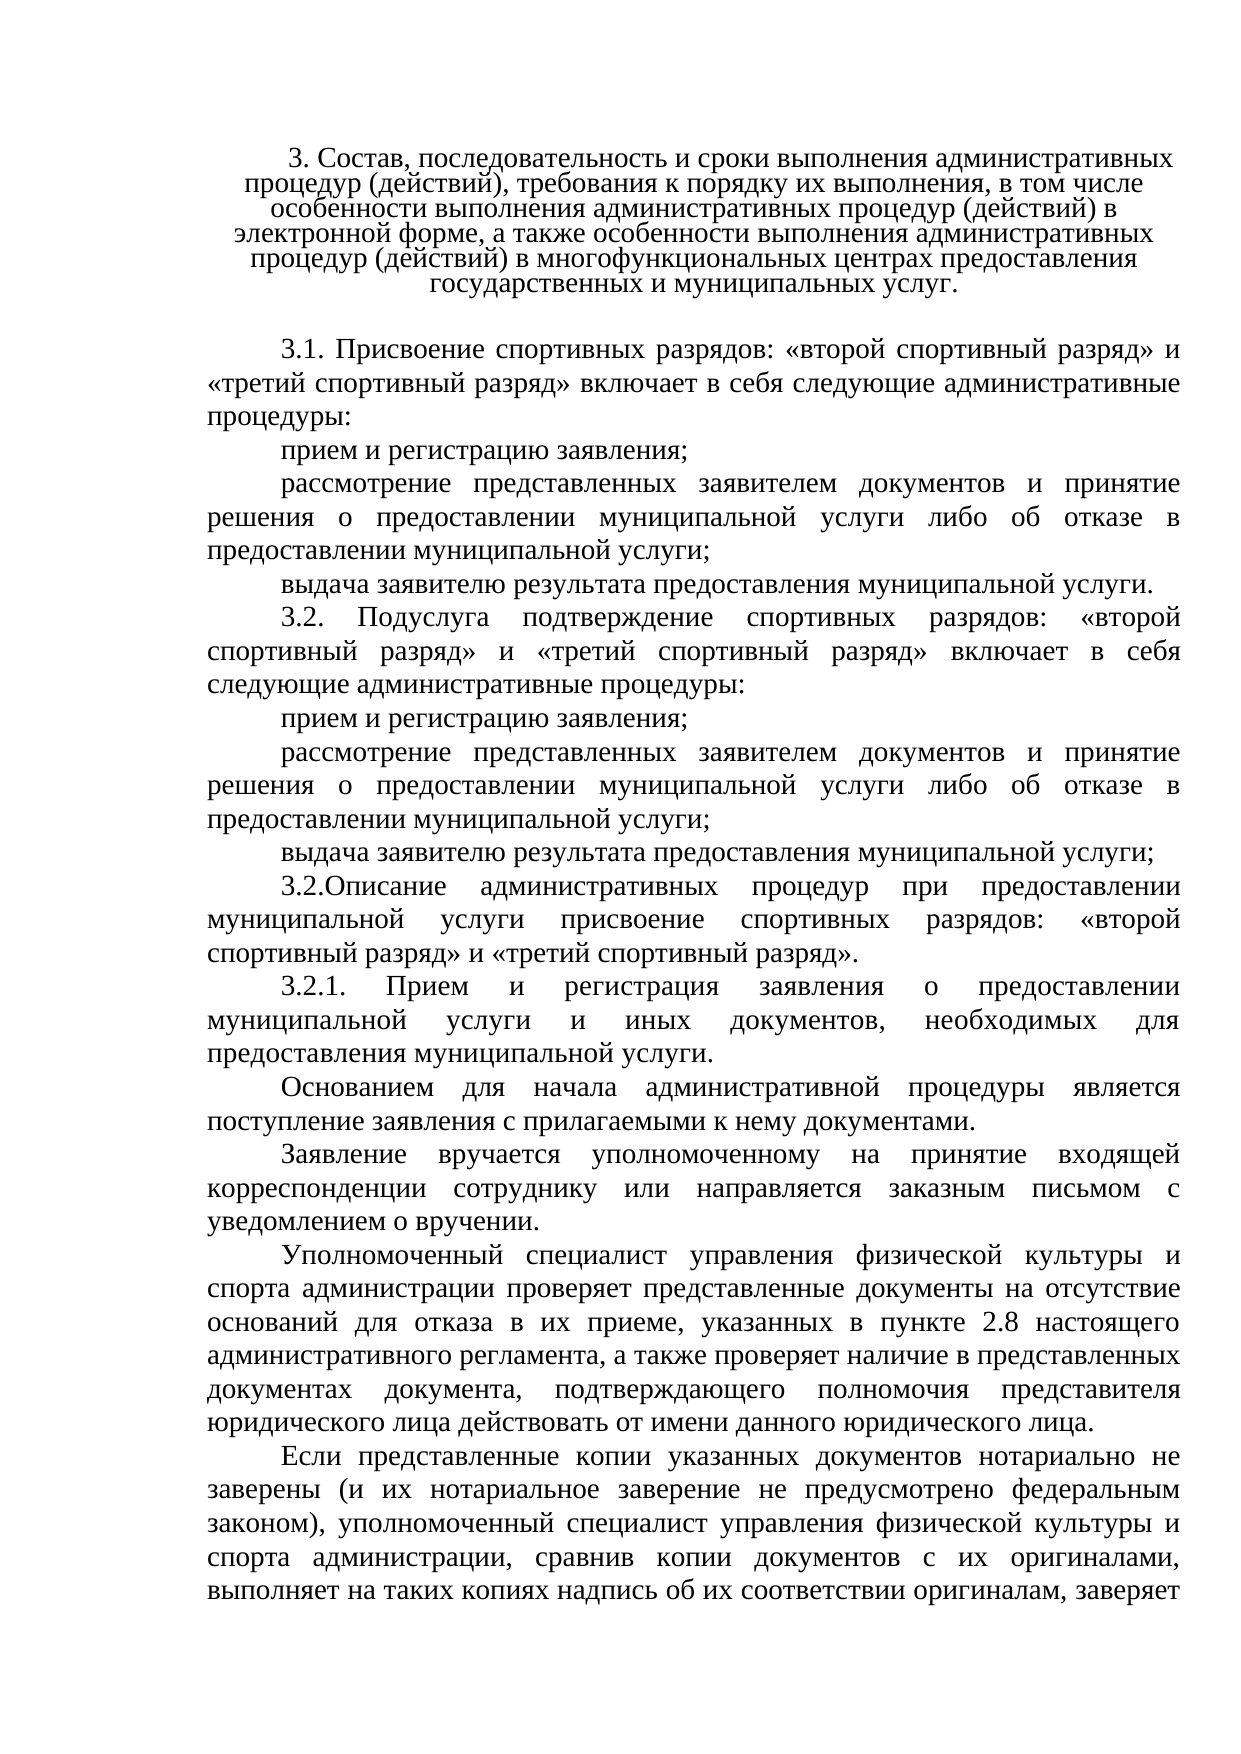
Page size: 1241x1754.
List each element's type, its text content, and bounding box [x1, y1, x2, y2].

text Уполномоченный специалист управления физической культуры и спорта администрации проверяет представленные документы на отсутствие оснований для отказа в их приеме, указанных в пункте 2.8 настоящего административного регламента, а также проверяет наличие в представленных документах документа, подтверждающего полномочия представителя юридического лица действовать от имени данного юридического лица. [207, 1237, 1181, 1438]
text Заявление вручается уполномоченному на принятие входящей корреспонденции сотруднику или направляется заказным письмом с уведомлением о вручении. [207, 1136, 1181, 1237]
text 3.1. Присвоение спортивных разрядов: «второй спортивный разряд» и «третий спортивный разряд» включает в себя следующие административные процедуры: [207, 331, 1181, 432]
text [207, 1438, 1181, 1606]
text 3.2.Описание административных процедур при предоставлении муниципальной услуги присвоение спортивных разрядов: «второй спортивный разряд» и «третий спортивный разряд». [207, 868, 1181, 968]
text прием и регистрацию заявления; [207, 700, 1181, 734]
text выдача заявителю результата предоставления муниципальной услуги. [207, 566, 1181, 599]
text выдача заявителю результата предоставления муниципальной услуги; [207, 834, 1181, 868]
text рассмотрение представленных заявителем документов и принятие решения о предоставлении муниципальной услуги либо об отказе в предоставлении муниципальной услуги; [207, 734, 1181, 834]
text 3. Состав, последовательность и сроки выполнения административных процедур (действий), требования к порядку их выполнения, в том числе особенности выполнения административных процедур (действий) в электронной форме, а также особенности выполнения административных процедур (действий) в многофункциональных центрах предоставления государственных и муниципальных услуг. [207, 148, 1181, 298]
text Основанием для начала административной процедуры является поступление заявления с прилагаемыми к нему документами. [207, 1069, 1181, 1136]
text рассмотрение представленных заявителем документов и принятие решения о предоставлении муниципальной услуги либо об отказе в предоставлении муниципальной услуги; [207, 465, 1181, 566]
text 3.2. Подуслуга подтверждение спортивных разрядов: «второй спортивный разряд» и «третий спортивный разряд» включает в себя следующие административные процедуры: [207, 599, 1181, 700]
text прием и регистрацию заявления; [207, 432, 1181, 465]
text 3.2.1. Прием и регистрация заявления о предоставлении муниципальной услуги и иных документов, необходимых для предоставления муниципальной услуги. [207, 968, 1181, 1069]
